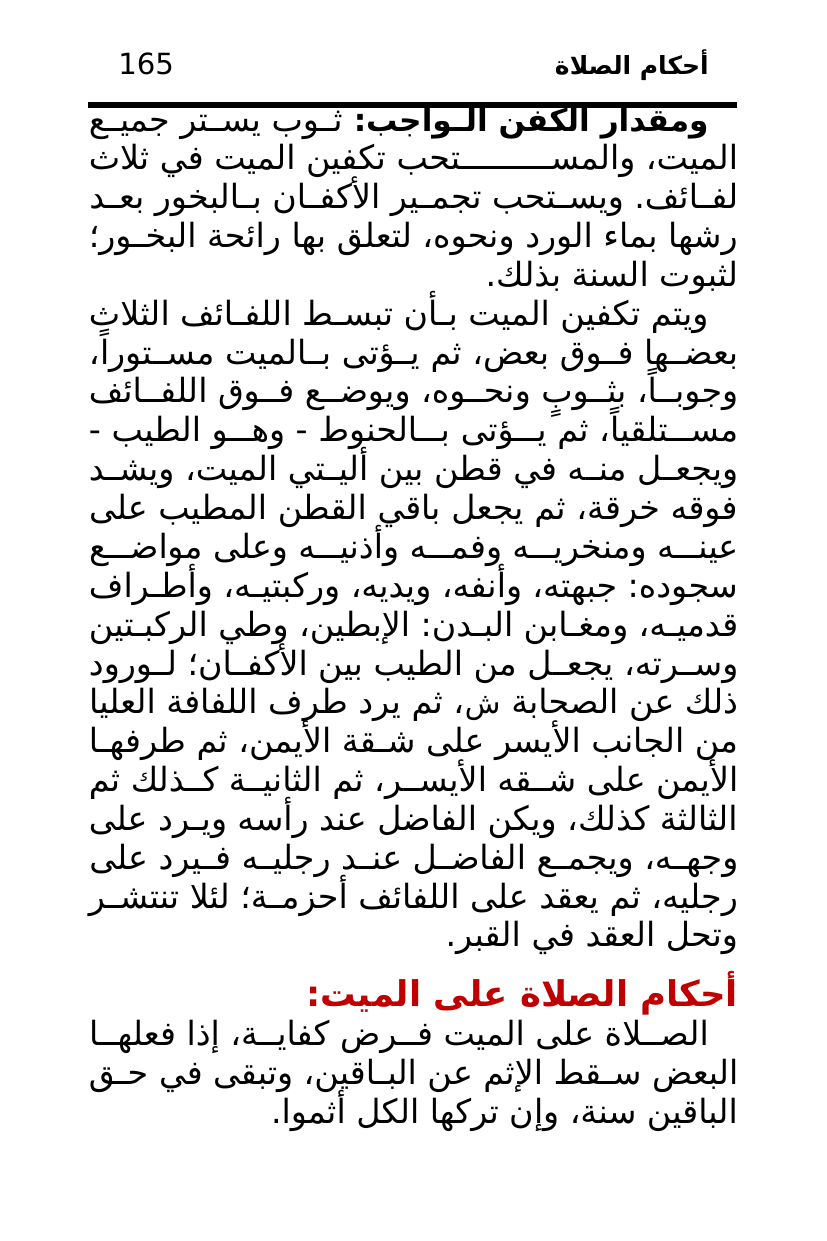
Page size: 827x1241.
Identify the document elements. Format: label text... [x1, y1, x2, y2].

text ومقدار الكفن الواجب: ثوب يستر جميع الميت، والمستحب تكفين الميت في ثلاث لفائف. ويستحب تجمير الأكفان بالبخور بعد رشها بماء الورد ونحوه، لتعلق بها رائحة البخور؛ لثبوت السنة بذلك. [89, 100, 738, 294]
text أحكام الصلاة على الميت: [89, 973, 738, 1015]
text ويتم تكفين الميت بأن تبسط اللفائف الثلاث بعضها فوق بعض، ثم يؤتى بالميت مستوراً، وجوباً، بثوبٍ ونحوه، ويوضع فوق اللفائف مستلقياً، ثم يؤتى بالحنوط - وهو الطيب - ويجعل منه في قطن بين أليتي الميت، ويشد فوقه خرقة، ثم يجعل باقي القطن المطيب على عينه ومنخريه وفمه وأذنيه وعلى مواضع سجوده: جبهته، وأنفه، ويديه، وركبتيه، وأطراف قدميه، ومغابن البدن: الإبطين، وطي الركبتين وسرته، يجعل من الطيب بين الأكفان؛ لورود ذلك عن الصحابة ش، ثم يرد طرف اللفافة العليا من الجانب الأيسر على شقة الأيمن، ثم طرفها الأيمن على شقه الأيسر، ثم الثانية كذلك ثم الثالثة كذلك، ويكن الفاضل عند رأسه ويرد على وجهه، ويجمع الفاضل عند رجليه فيرد على رجليه، ثم يعقد على اللفائف أحزمة؛ لئلا تنتشر وتحل العقد في القبر. [89, 294, 738, 955]
text الصلاة على الميت فرض كفاية، إذا فعلها البعض سقط الإثم عن الباقين، وتبقى في حق الباقين سنة، وإن تركها الكل أثموا. [89, 1015, 738, 1131]
